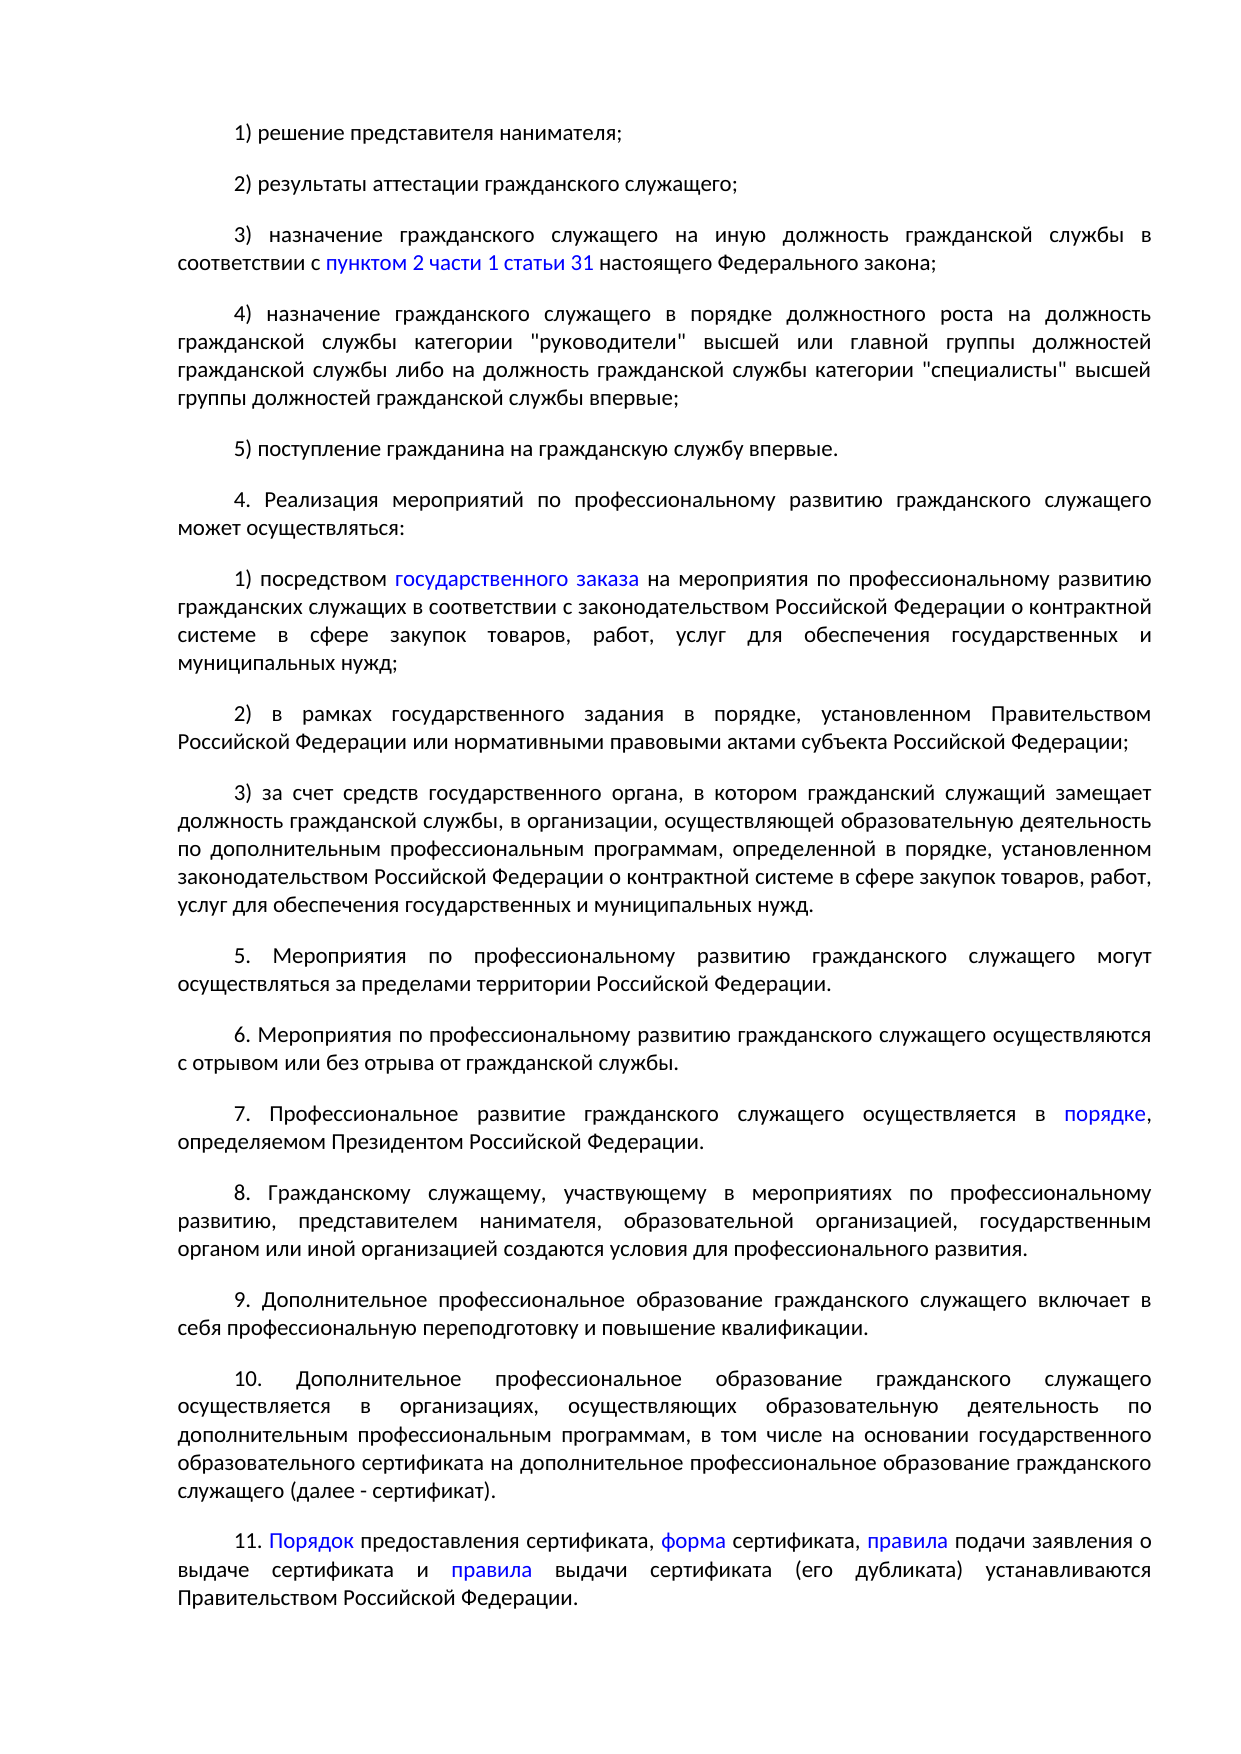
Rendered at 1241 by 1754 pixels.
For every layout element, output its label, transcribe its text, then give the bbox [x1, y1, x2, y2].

text 8. Гражданскому служащему, участвующему в мероприятиях по профессиональному развитию, представителем нанимателя, образовательной организацией, государственным органом или иной организацией создаются условия для профессионального развития. [177, 1178, 1152, 1262]
text 3) назначение гражданского служащего на иную должность гражданской службы в соответствии с пунктом 2 части 1 статьи 31 настоящего Федерального закона; [177, 220, 1152, 276]
text 10. Дополнительное профессиональное образование гражданского служащего осуществляется в организациях, осуществляющих образовательную деятельность по дополнительным профессиональным программам, в том числе на основании государственного образовательного сертификата на дополнительное профессиональное образование гражданского служащего (далее - сертификат). [177, 1364, 1152, 1504]
text 2) в рамках государственного задания в порядке, установленном Правительством Российской Федерации или нормативными правовыми актами субъекта Российской Федерации; [177, 699, 1152, 755]
text 1) посредством государственного заказа на мероприятия по профессиональному развитию гражданских служащих в соответствии с законодательством Российской Федерации о контрактной системе в сфере закупок товаров, работ, услуг для обеспечения государственных и муниципальных нужд; [177, 564, 1152, 676]
text 4) назначение гражданского служащего в порядке должностного роста на должность гражданской службы категории "руководители" высшей или главной группы должностей гражданской службы либо на должность гражданской службы категории "специалисты" высшей группы должностей гражданской службы впервые; [177, 299, 1152, 411]
text 6. Мероприятия по профессиональному развитию гражданского служащего осуществляются с отрывом или без отрыва от гражданской службы. [177, 1020, 1152, 1076]
text 9. Дополнительное профессиональное образование гражданского служащего включает в себя профессиональную переподготовку и повышение квалификации. [177, 1285, 1152, 1341]
text 1) решение представителя нанимателя; [177, 118, 1152, 146]
text 2) результаты аттестации гражданского служащего; [177, 169, 1152, 197]
text 11. Порядок предоставления сертификата, форма сертификата, правила подачи заявления о выдаче сертификата и правила выдачи сертификата (его дубликата) устанавливаются Правительством Российской Федерации. [177, 1527, 1152, 1611]
text 5. Мероприятия по профессиональному развитию гражданского служащего могут осуществляться за пределами территории Российской Федерации. [177, 941, 1152, 997]
text 4. Реализация мероприятий по профессиональному развитию гражданского служащего может осуществляться: [177, 485, 1152, 541]
text 7. Профессиональное развитие гражданского служащего осуществляется в порядке, определяемом Президентом Российской Федерации. [177, 1099, 1152, 1155]
text 3) за счет средств государственного органа, в котором гражданский служащий замещает должность гражданской службы, в организации, осуществляющей образовательную деятельность по дополнительным профессиональным программам, определенной в порядке, установленном законодательством Российской Федерации о контрактной системе в сфере закупок товаров, работ, услуг для обеспечения государственных и муниципальных нужд. [177, 778, 1152, 918]
text 5) поступление гражданина на гражданскую службу впервые. [177, 434, 1152, 462]
